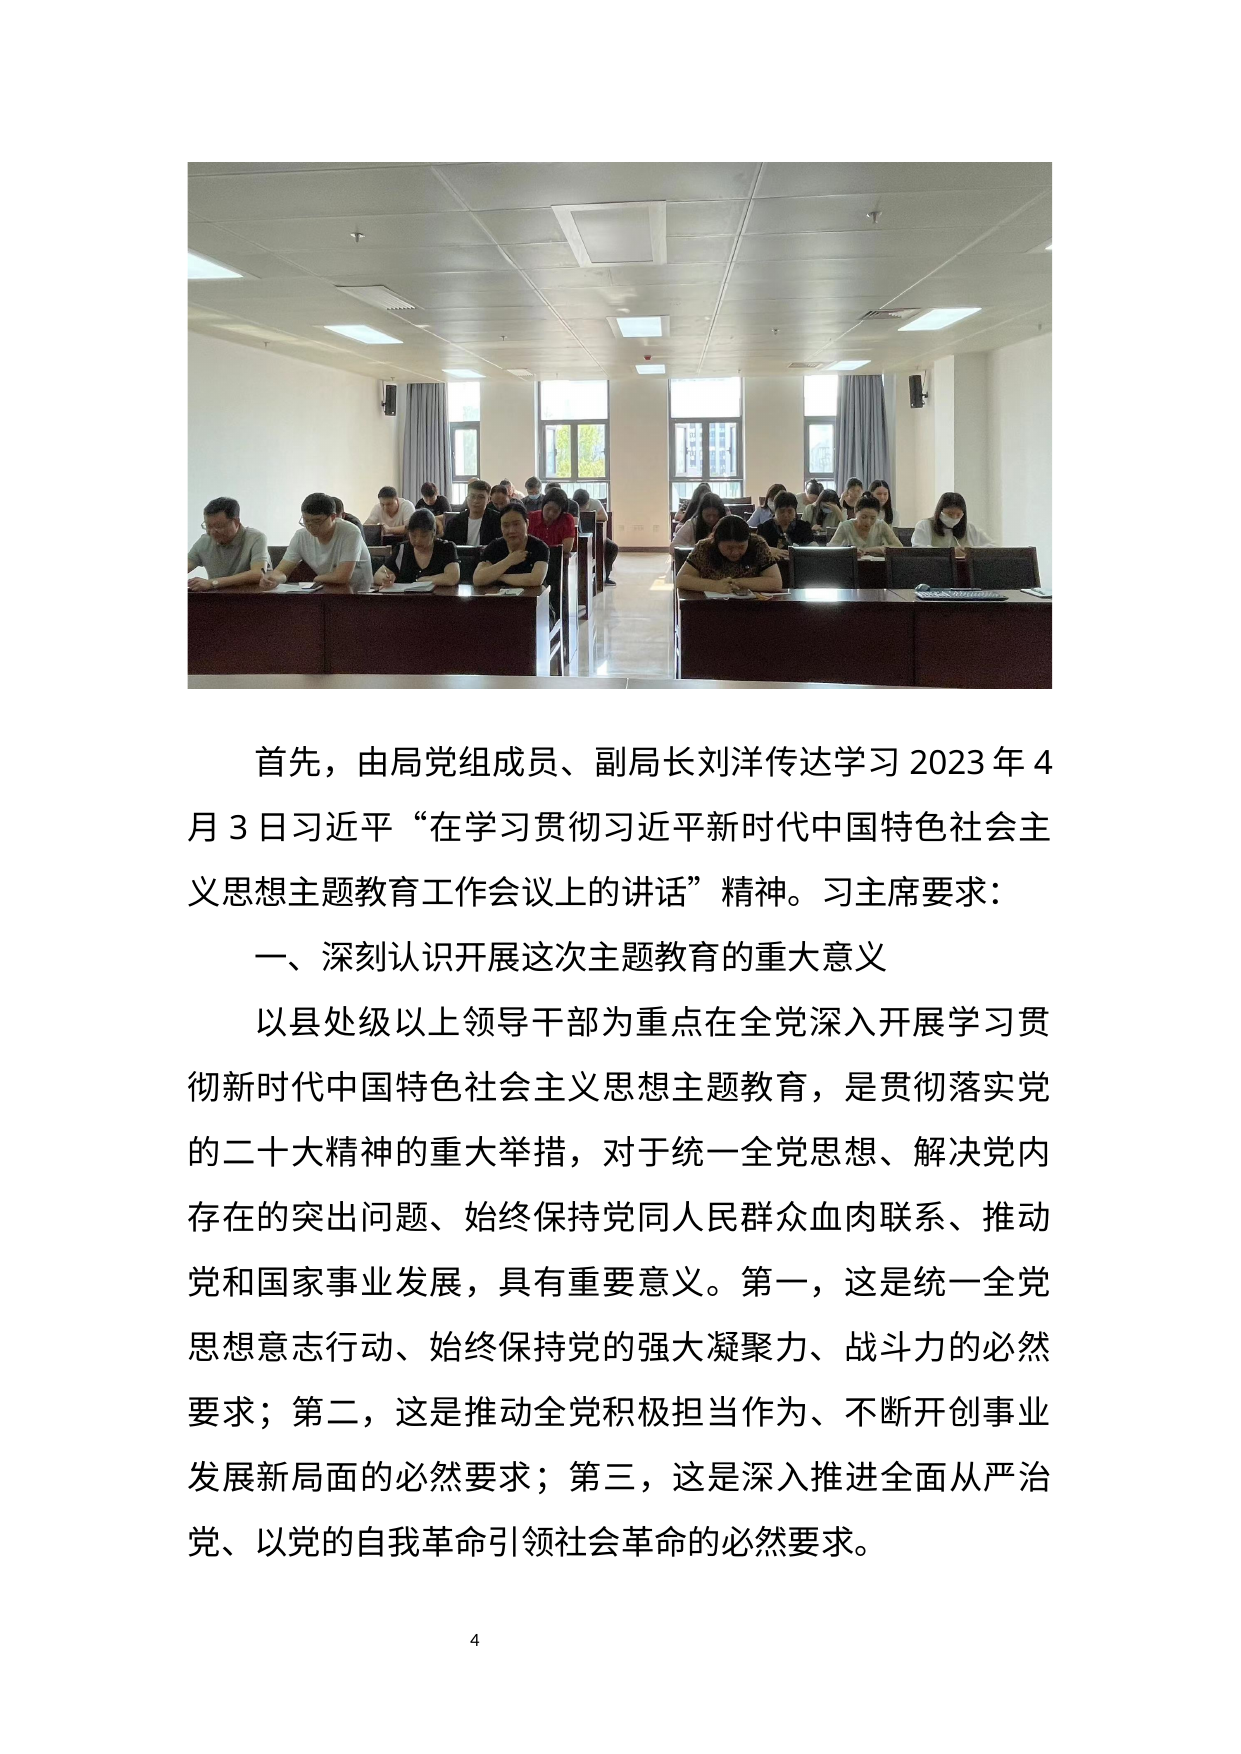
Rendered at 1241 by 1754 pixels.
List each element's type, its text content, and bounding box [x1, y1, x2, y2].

text 首先，由局党组成员、副局长刘洋传达学习2023年4月3日习近平“在学习贯彻习近平新时代中国特色社会主义思想主题教育工作会议上的讲话”精神。习主席要求： [187, 728, 1053, 923]
picture [187, 162, 1053, 689]
text 以县处级以上领导干部为重点在全党深入开展学习贯彻新时代中国特色社会主义思想主题教育，是贯彻落实党的二十大精神的重大举措，对于统一全党思想、解决党内存在的突出问题、始终保持党同人民群众血肉联系、推动党和国家事业发展，具有重要意义。第一，这是统一全党思想意志行动、始终保持党的强大凝聚力、战斗力的必然要求；第二，这是推动全党积极担当作为、不断开创事业发展新局面的必然要求；第三，这是深入推进全面从严治党、以党的自我革命引领社会革命的必然要求。 [187, 988, 1053, 1573]
text 一、深刻认识开展这次主题教育的重大意义 [187, 923, 1053, 988]
